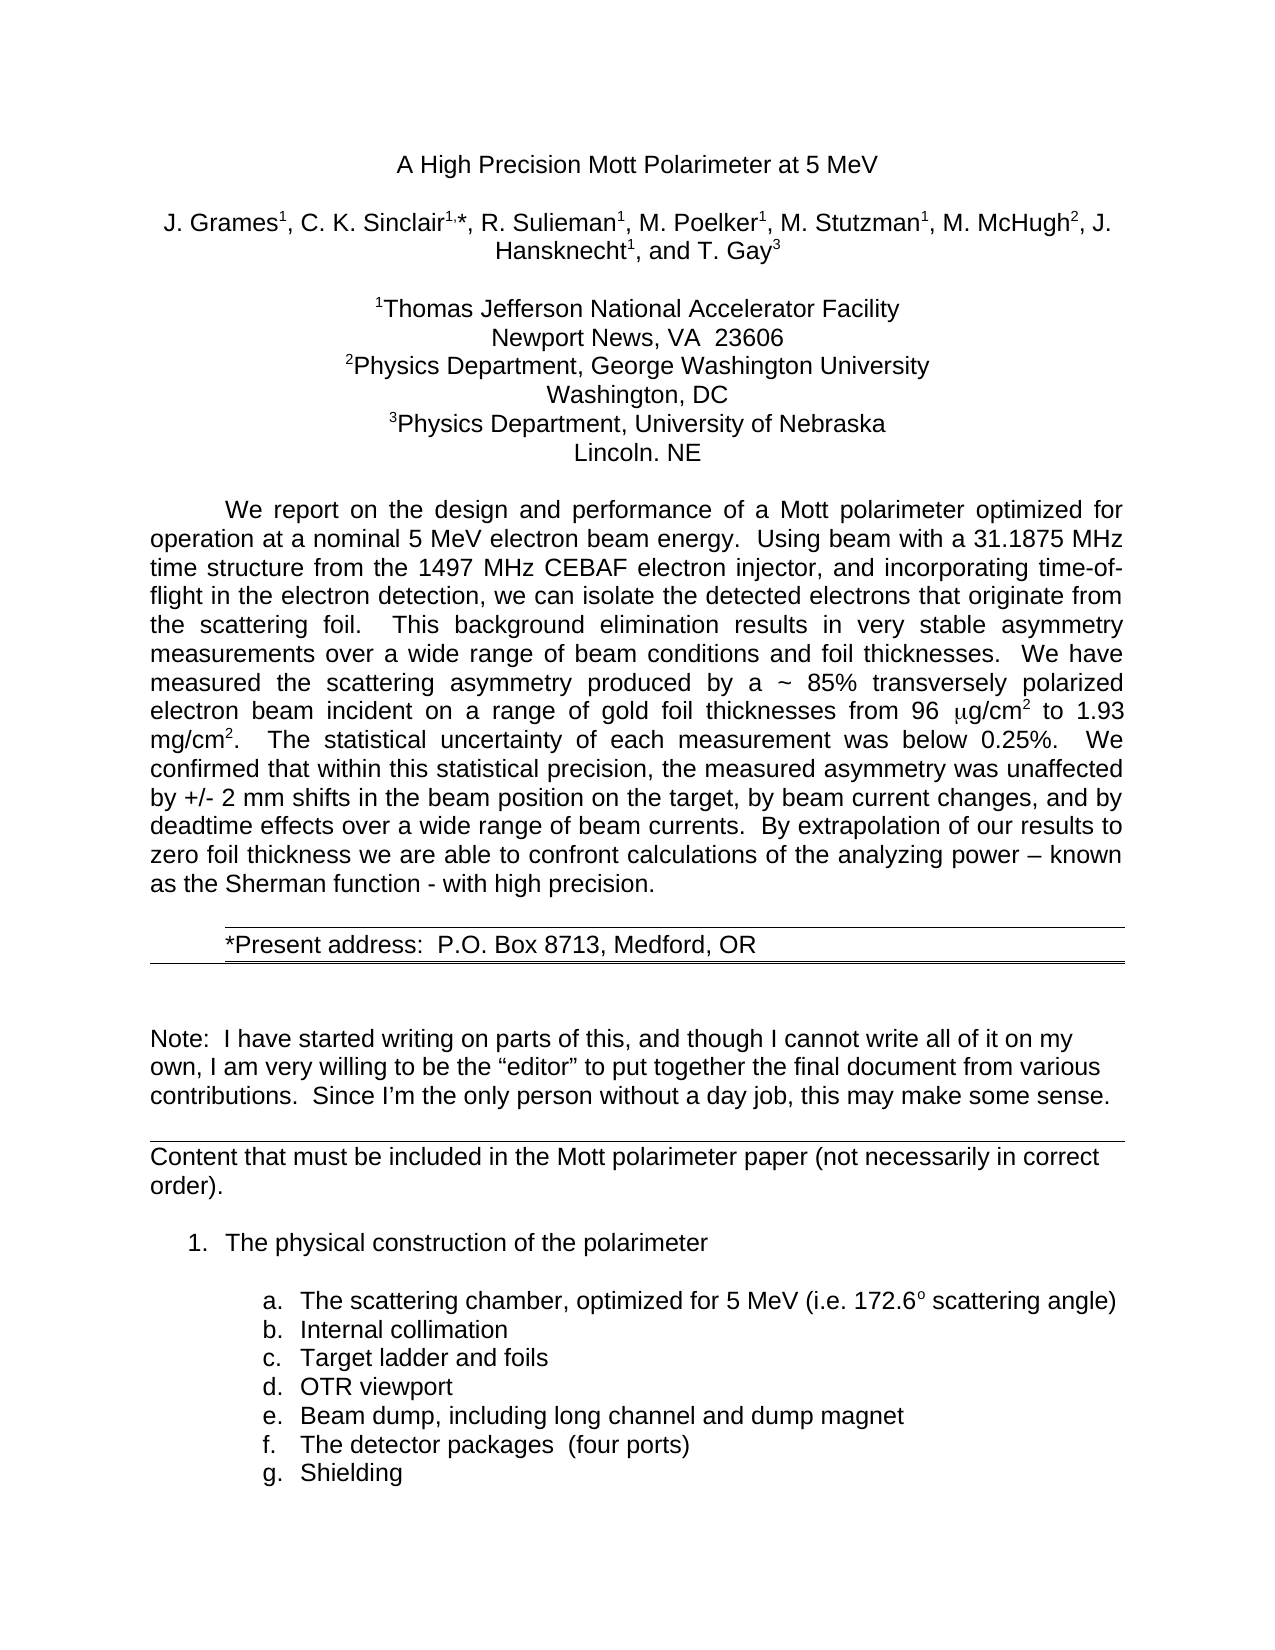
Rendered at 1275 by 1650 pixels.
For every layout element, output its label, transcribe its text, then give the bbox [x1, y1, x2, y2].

list The physical construction of the polarimeter [187, 1228, 1125, 1257]
list The scattering chamber, optimized for 5 MeV (i.e. 172.6o scattering angle) [262, 1286, 1125, 1315]
text Note: I have started writing on parts of this, and though I cannot write all of it on my own, I am very willing to be the “editor” to put together the final document from various contributions. Since I’m the only person without a day job, this may make some sense. [150, 1023, 1125, 1110]
list Beam dump, including long channel and dump magnet [262, 1401, 1125, 1430]
list The detector packages (four ports) [262, 1430, 1125, 1458]
list OTR viewport [262, 1372, 1125, 1401]
text We report on the design and performance of a Mott polarimeter optimized for operation at a nominal 5 MeV electron beam energy. Using beam with a 31.1875 MHz time structure from the 1497 MHz CEBAF electron injector, and incorporating time-of-flight in the electron detection, we can isolate the detected electrons that originate from the scattering foil. This background elimination results in very stable asymmetry measurements over a wide range of beam conditions and foil thicknesses. We have measured the scattering asymmetry produced by a ~ 85% transversely polarized electron beam incident on a range of gold foil thicknesses from 96 g/cm2 to 1.93 mg/cm2. The statistical uncertainty of each measurement was below 0.25%. We confirmed that within this statistical precision, the measured asymmetry was unaffected by +/- 2 mm shifts in the beam position on the target, by beam current changes, and by deadtime effects over a wide range of beam currents. By extrapolation of our results to zero foil thickness we are able to confront calculations of the analyzing power – known as the Sherman function - with high precision. [150, 495, 1125, 898]
text Lincoln. NE [150, 437, 1125, 466]
text 2Physics Department, George Washington University [150, 351, 1125, 380]
text 1Thomas Jefferson National Accelerator Facility [150, 294, 1125, 322]
text Newport News, VA 23606 [150, 322, 1125, 351]
text Washington, DC [150, 380, 1125, 409]
text *Present address: P.O. Box 8713, Medford, OR [225, 928, 1125, 961]
text Content that must be included in the Mott polarimeter paper (not necessarily in correct order). [150, 1142, 1125, 1200]
list Target ladder and foils [262, 1343, 1125, 1372]
text A High Precision Mott Polarimeter at 5 MeV [150, 150, 1125, 179]
text 3Physics Department, University of Nebraska [150, 409, 1125, 437]
list Shielding [262, 1458, 1125, 1487]
list Internal collimation [262, 1315, 1125, 1343]
text J. Grames1, C. K. Sinclair1,*, R. Sulieman1, M. Poelker1, M. Stutzman1, M. McHugh2, J. Hansknecht1, and T. Gay3 [150, 207, 1125, 265]
